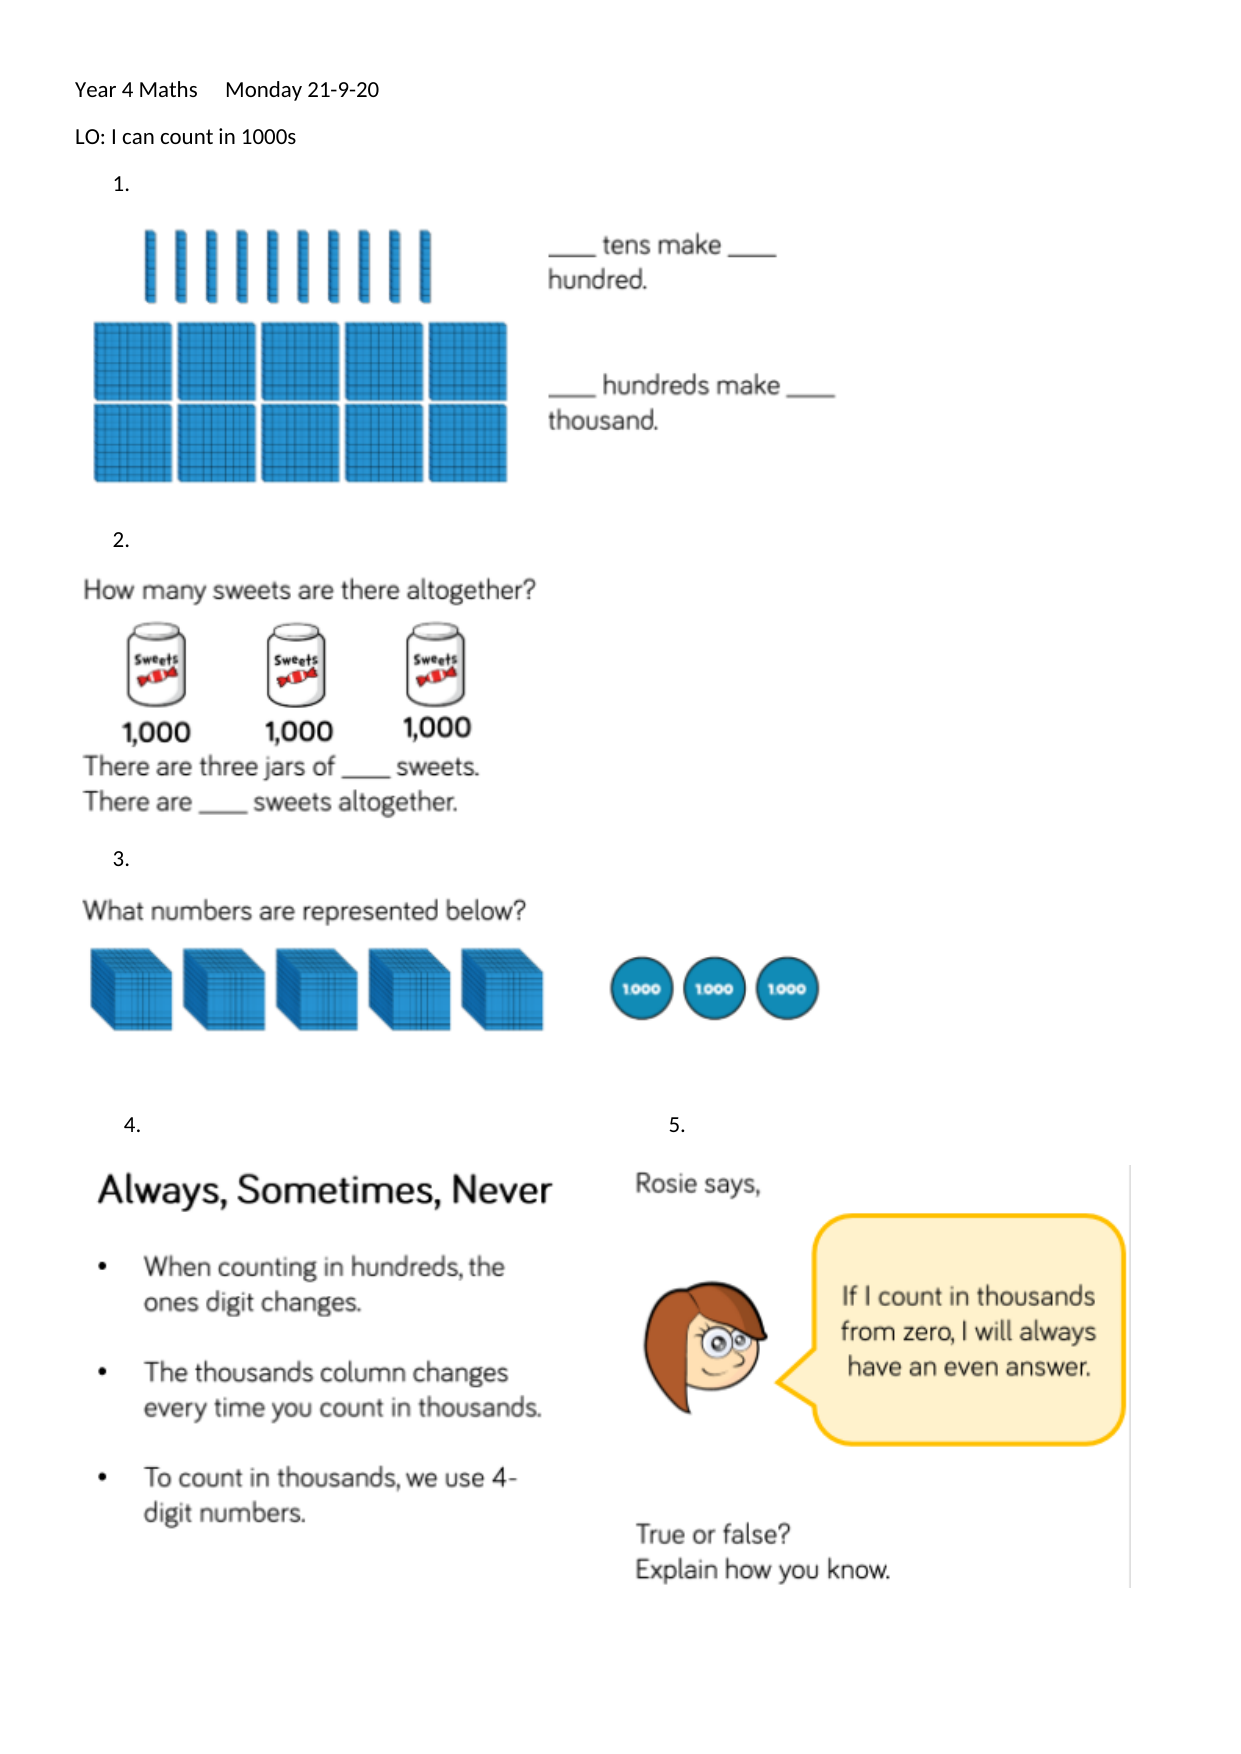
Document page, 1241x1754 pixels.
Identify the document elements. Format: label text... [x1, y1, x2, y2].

table_header [620, 1110, 1164, 1616]
picture [75, 890, 832, 1044]
table_header [75, 1110, 619, 1616]
text LO: I can count in 1000s [75, 122, 1165, 150]
text Year 4 Maths Monday 21-9-20 [75, 75, 1165, 103]
picture [75, 215, 860, 507]
picture [86, 1165, 565, 1549]
picture [75, 572, 557, 826]
picture [630, 1165, 1131, 1588]
